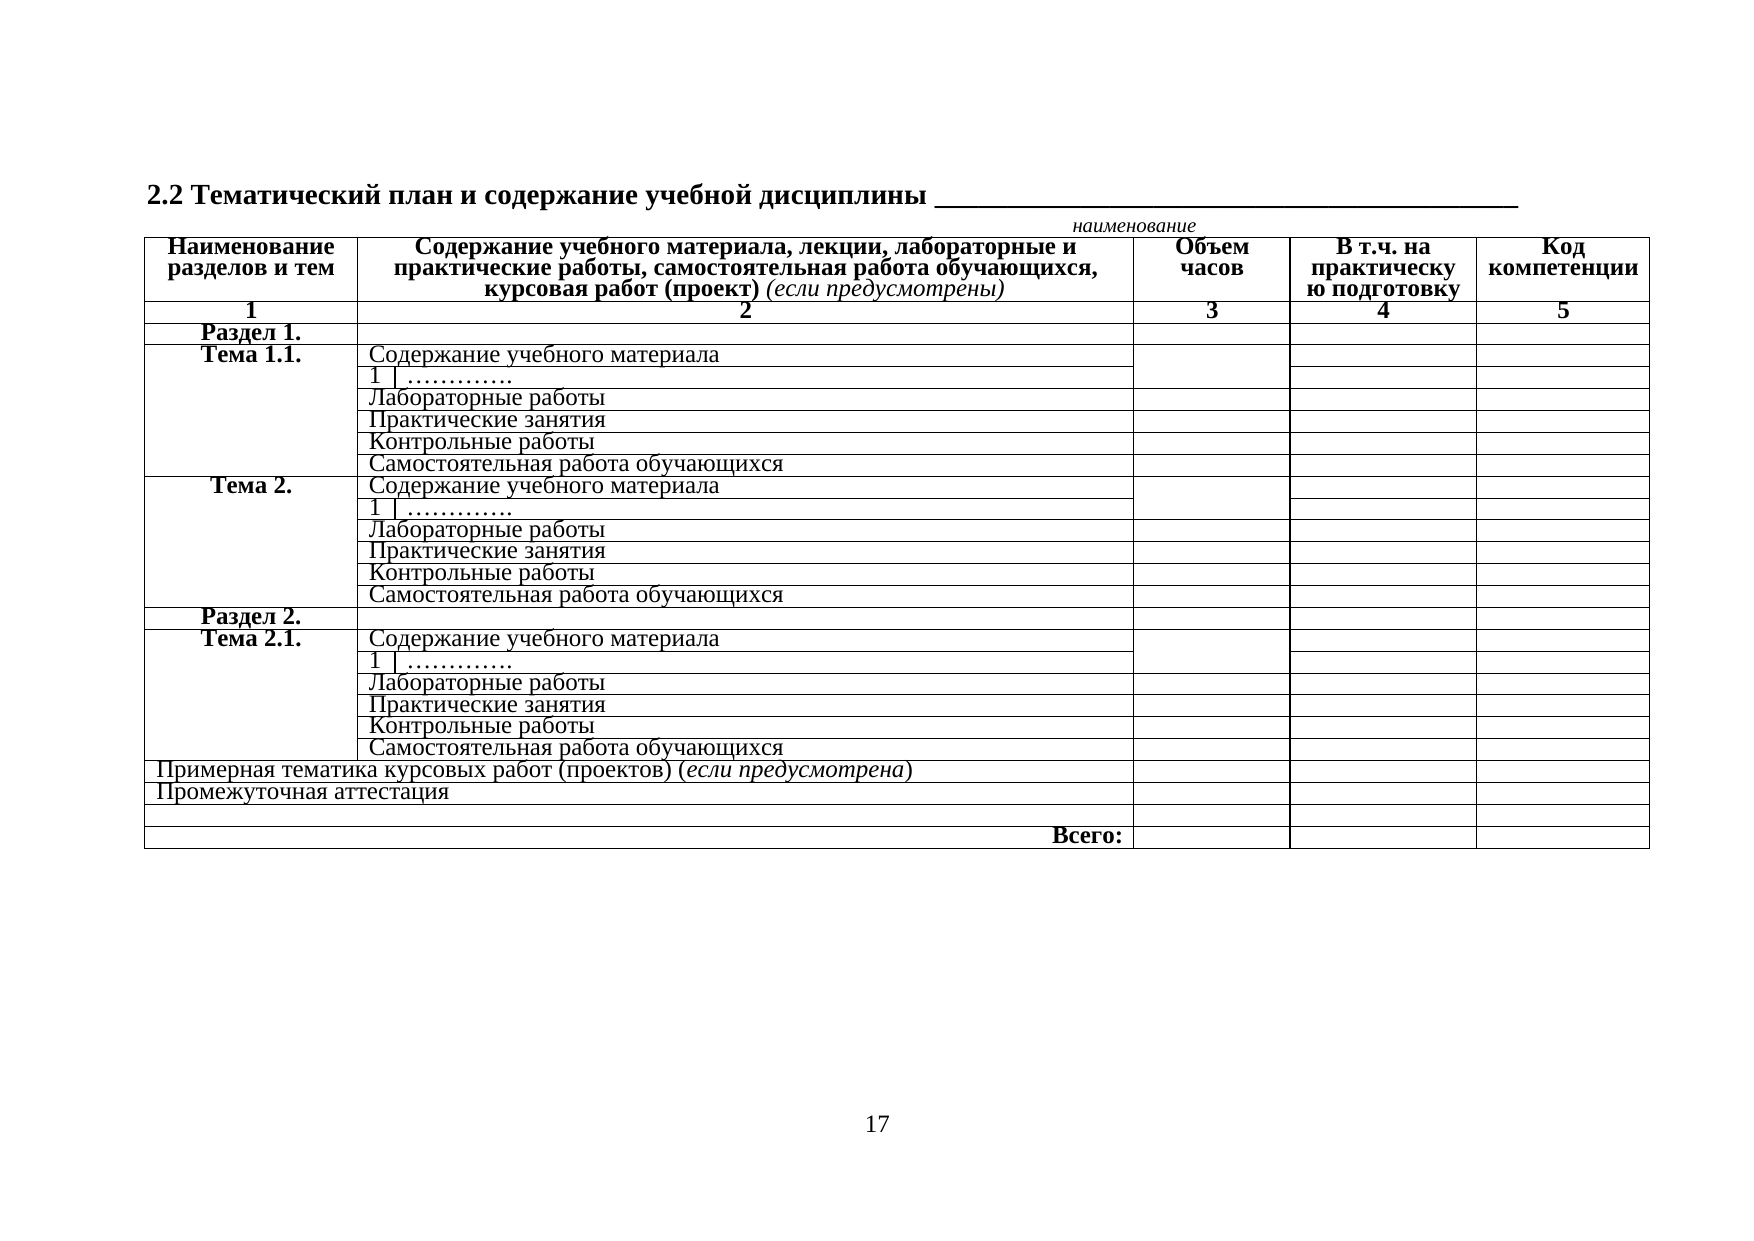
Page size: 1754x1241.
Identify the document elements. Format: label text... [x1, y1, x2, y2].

table_cell [1291, 805, 1476, 826]
table_cell [1134, 324, 1289, 344]
table_cell Контрольные работы [358, 433, 1133, 454]
table_cell [1477, 542, 1649, 563]
table_cell [1477, 761, 1649, 782]
table_header Объем часов [1134, 238, 1289, 301]
table_cell Контрольные работы [358, 717, 1133, 738]
table_cell Лабораторные работы [358, 520, 1133, 541]
table_cell 1 [358, 499, 394, 519]
table_cell Раздел 1. [145, 324, 357, 344]
table_cell Самостоятельная работа обучающихся [358, 739, 1133, 760]
table_cell [1134, 761, 1289, 782]
table_cell Тема 1.1. [145, 345, 357, 476]
table_cell [1477, 608, 1649, 629]
table_cell 1 [145, 302, 357, 322]
table_cell [1291, 717, 1476, 738]
table_cell [1291, 761, 1476, 782]
table_cell Самостоятельная работа обучающихся [358, 455, 1133, 476]
table_cell [1291, 477, 1476, 497]
table_cell 1 [358, 652, 394, 672]
table_cell 5 [1477, 302, 1649, 322]
table_cell Промежуточная аттестация [145, 783, 1133, 804]
table_cell [1477, 477, 1649, 497]
table_header Наименование разделов и тем [145, 238, 357, 301]
table_cell [1477, 586, 1649, 607]
table_cell 1 [358, 367, 394, 388]
table_cell [1134, 345, 1289, 388]
table_cell [1291, 739, 1476, 760]
table_cell Тема 2. [145, 477, 357, 607]
table_cell [1291, 455, 1476, 476]
table_cell [1477, 433, 1649, 454]
table_header Содержание учебного материала, лекции, лабораторные и практические работы, самостоятельная работа обучающихся, курсовая работ (проект) (если предусмотрены) [358, 238, 1133, 301]
table_cell Практические занятия [358, 411, 1133, 432]
table_cell 2 [358, 302, 1133, 322]
table_cell [1477, 389, 1649, 410]
table_cell [1134, 586, 1289, 607]
table_cell [1477, 695, 1649, 716]
subtitle 2.2 Тематический план и содержание учебной дисциплины ________________________________________ [147, 177, 1636, 211]
table_cell [1477, 499, 1649, 519]
table_cell [1291, 389, 1476, 410]
table_cell …………. [396, 367, 1133, 388]
table_cell Лабораторные работы [358, 674, 1133, 694]
table_cell [1134, 783, 1289, 804]
table_cell …………. [396, 652, 1133, 672]
table_cell Практические занятия [358, 542, 1133, 563]
table_cell [1134, 564, 1289, 585]
table_cell [1134, 739, 1289, 760]
table_cell [145, 805, 1133, 826]
table_cell [1134, 695, 1289, 716]
table_cell [1291, 564, 1476, 585]
table_cell [1291, 608, 1476, 629]
table_cell [358, 324, 1133, 344]
table_cell [1134, 389, 1289, 410]
table_cell [1134, 520, 1289, 541]
table_cell [1477, 630, 1649, 651]
table_cell [1291, 367, 1476, 388]
table_cell [1477, 783, 1649, 804]
table_cell [1291, 674, 1476, 694]
table_cell [1134, 827, 1289, 847]
table_cell [1477, 827, 1649, 847]
table_cell [358, 608, 1133, 629]
table_cell [1291, 695, 1476, 716]
table_cell [1477, 652, 1649, 672]
table_cell [1134, 630, 1289, 672]
table_cell Содержание учебного материала [358, 477, 1133, 497]
table_cell [1134, 411, 1289, 432]
table_cell 3 [1134, 302, 1289, 322]
table_cell [1134, 455, 1289, 476]
table_cell [1291, 520, 1476, 541]
table_cell Самостоятельная работа обучающихся [358, 586, 1133, 607]
table_cell [1291, 324, 1476, 344]
table_cell [1134, 805, 1289, 826]
table_cell Контрольные работы [358, 564, 1133, 585]
text наименование [118, 213, 1636, 237]
table_cell [1291, 411, 1476, 432]
table_cell [1291, 433, 1476, 454]
table_cell [1291, 827, 1476, 847]
table_cell [1477, 455, 1649, 476]
table_cell [1291, 345, 1476, 366]
table_cell [1477, 739, 1649, 760]
table_cell Содержание учебного материала [358, 630, 1133, 651]
table_cell [1477, 411, 1649, 432]
table_cell Всего: [145, 827, 1133, 847]
table_cell 4 [1291, 302, 1476, 322]
table_cell Практические занятия [358, 695, 1133, 716]
table_cell [1134, 433, 1289, 454]
table_cell [1477, 345, 1649, 366]
table_cell [1291, 652, 1476, 672]
table_cell [1134, 608, 1289, 629]
table_cell [1291, 499, 1476, 519]
table_cell …………. [396, 499, 1133, 519]
table_cell [1291, 630, 1476, 651]
table_cell [1134, 674, 1289, 694]
table_cell [1291, 586, 1476, 607]
table_cell [1291, 542, 1476, 563]
table_cell Содержание учебного материала [358, 345, 1133, 366]
table_cell [1134, 542, 1289, 563]
table_cell Раздел 2. [145, 608, 357, 629]
table_cell Примерная тематика курсовых работ (проектов) (если предусмотрена) [145, 761, 1133, 782]
table_cell [1477, 805, 1649, 826]
table_cell [1477, 717, 1649, 738]
table_cell [1134, 477, 1289, 519]
table_header Код компетенции [1477, 238, 1649, 301]
table_cell [1477, 520, 1649, 541]
table_cell [1477, 324, 1649, 344]
table_cell [1477, 367, 1649, 388]
table_cell [1477, 674, 1649, 694]
table_cell [1477, 564, 1649, 585]
table_cell Тема 2.1. [145, 630, 357, 760]
table_cell Лабораторные работы [358, 389, 1133, 410]
table_cell [1134, 717, 1289, 738]
table_header В т.ч. на практическую подготовку [1291, 238, 1476, 301]
table_cell [1291, 783, 1476, 804]
